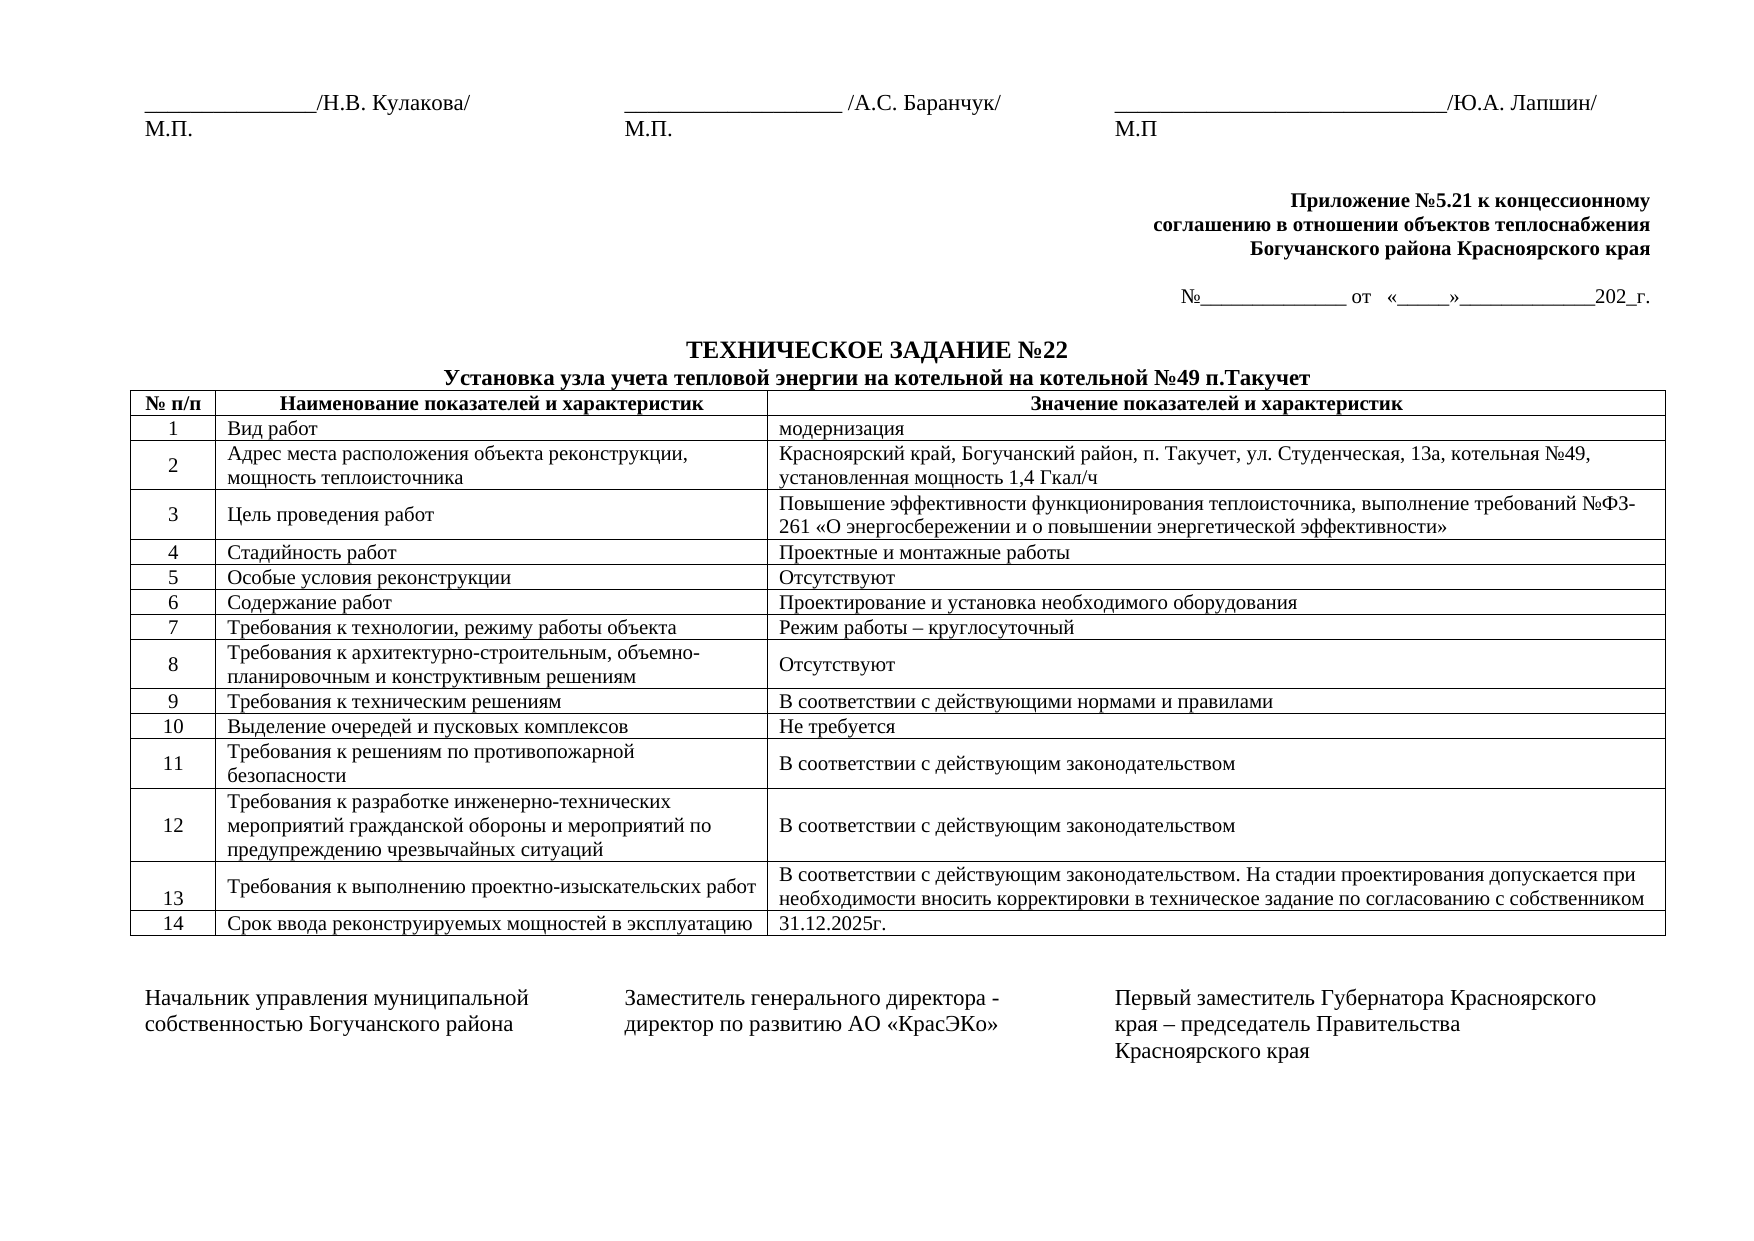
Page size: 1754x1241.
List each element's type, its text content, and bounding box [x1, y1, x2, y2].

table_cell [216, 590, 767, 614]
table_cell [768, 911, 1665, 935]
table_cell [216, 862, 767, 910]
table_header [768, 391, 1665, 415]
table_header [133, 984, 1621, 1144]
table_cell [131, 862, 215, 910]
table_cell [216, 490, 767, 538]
text Установка узла учета тепловой энергии на котельной на котельной №49 п.Такучет [118, 364, 1636, 390]
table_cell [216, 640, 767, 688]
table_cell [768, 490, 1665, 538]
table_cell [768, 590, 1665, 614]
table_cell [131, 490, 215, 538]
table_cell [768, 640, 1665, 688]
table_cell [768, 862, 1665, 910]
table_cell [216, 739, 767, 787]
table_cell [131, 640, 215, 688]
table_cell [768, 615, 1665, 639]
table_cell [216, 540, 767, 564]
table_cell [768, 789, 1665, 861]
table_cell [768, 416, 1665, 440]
text ТЕХНИЧЕСКОЕ ЗАДАНИЕ №22 [118, 335, 1636, 364]
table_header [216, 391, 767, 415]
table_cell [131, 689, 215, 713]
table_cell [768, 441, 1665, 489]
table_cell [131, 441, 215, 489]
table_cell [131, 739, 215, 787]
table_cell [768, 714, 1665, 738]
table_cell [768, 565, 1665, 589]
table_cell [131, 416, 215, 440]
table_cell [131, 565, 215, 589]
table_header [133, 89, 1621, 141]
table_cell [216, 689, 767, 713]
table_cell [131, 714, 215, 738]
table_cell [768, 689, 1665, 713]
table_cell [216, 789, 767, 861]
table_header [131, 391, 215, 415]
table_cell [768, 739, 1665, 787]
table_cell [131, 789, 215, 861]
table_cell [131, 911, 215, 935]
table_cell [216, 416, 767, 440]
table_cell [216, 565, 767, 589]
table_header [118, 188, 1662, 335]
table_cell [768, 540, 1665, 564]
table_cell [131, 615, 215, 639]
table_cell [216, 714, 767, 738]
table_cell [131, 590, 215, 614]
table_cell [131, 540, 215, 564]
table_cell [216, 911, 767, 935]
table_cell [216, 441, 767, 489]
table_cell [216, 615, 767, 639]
